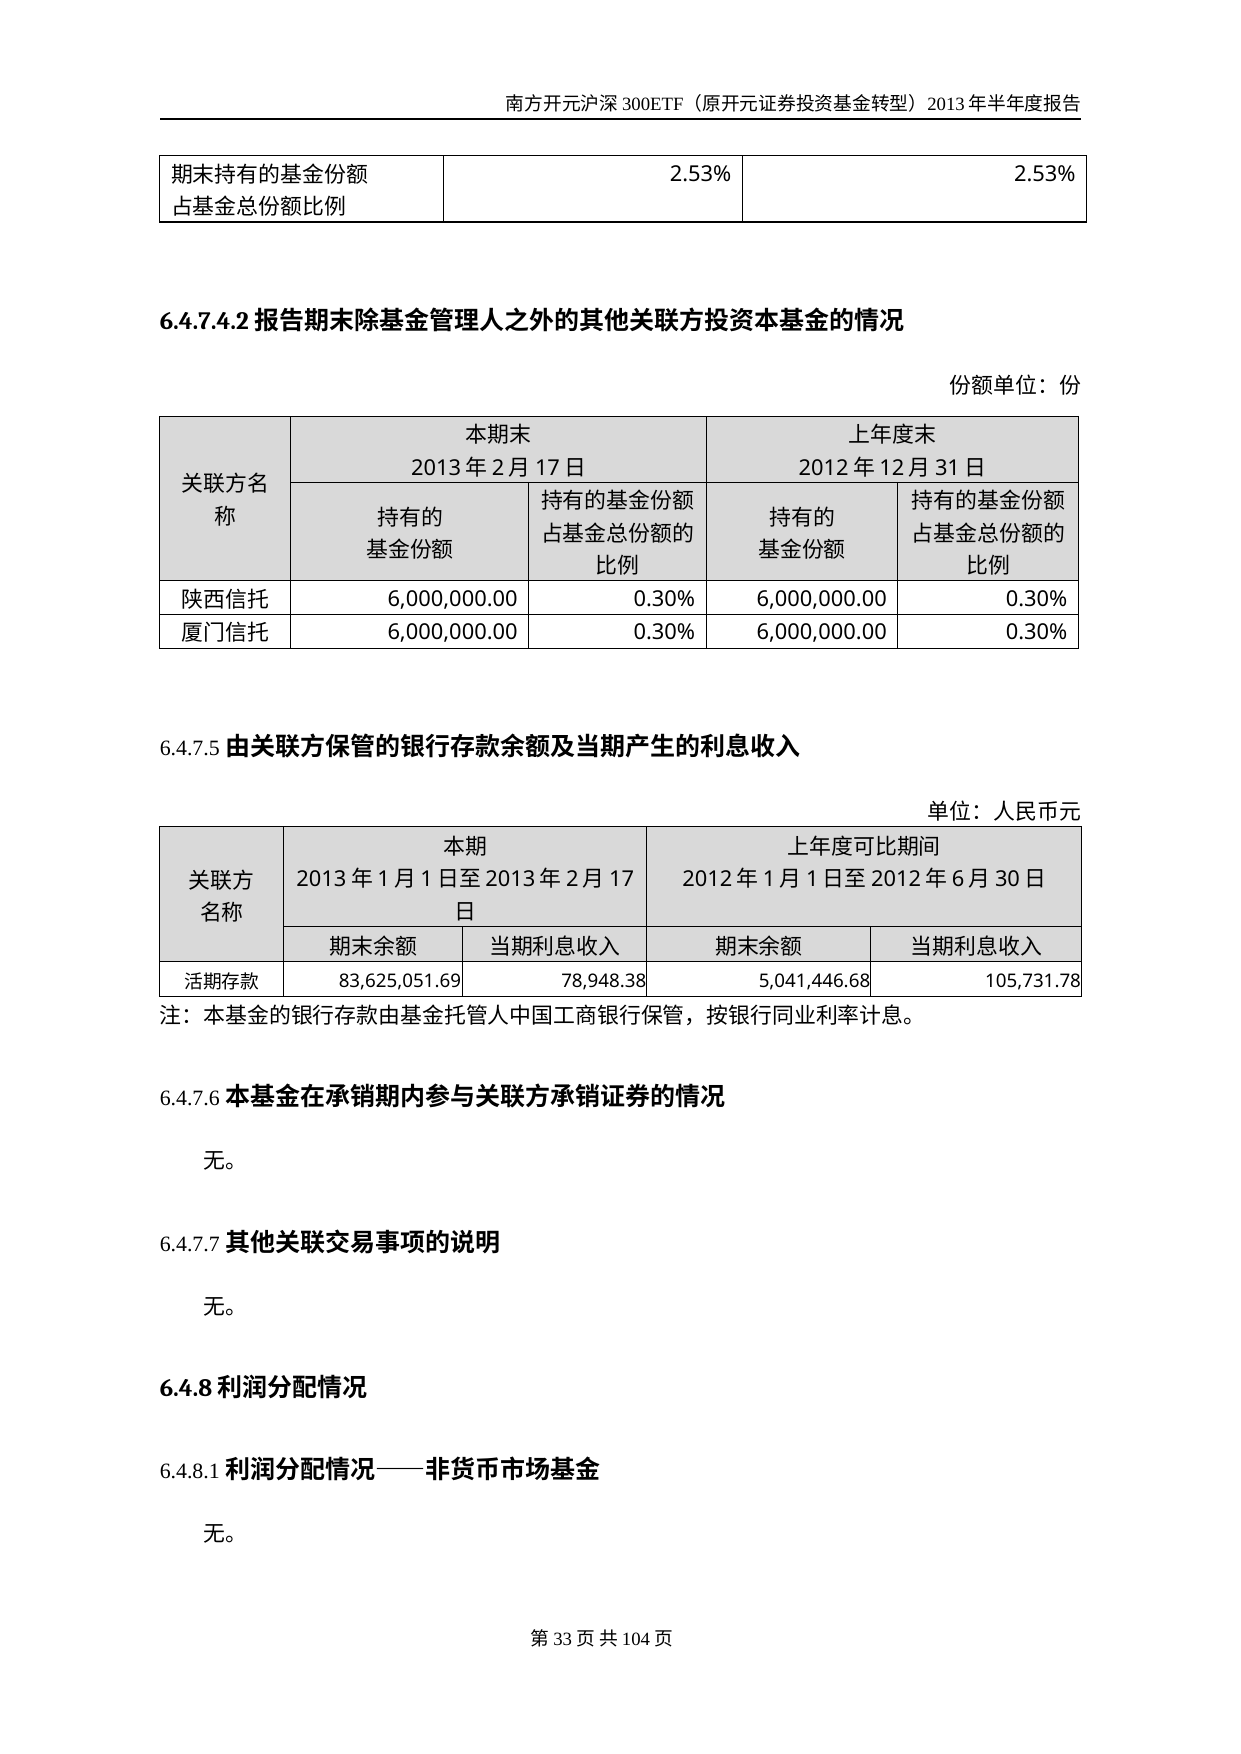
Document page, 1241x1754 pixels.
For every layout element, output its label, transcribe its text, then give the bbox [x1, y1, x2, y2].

text 无。 [203, 1289, 1081, 1321]
title 报告期末除基金管理人之外的其他关联方投资本基金的情况 [159, 286, 1081, 351]
table_cell 0.30% [529, 581, 706, 614]
text 注：本基金的银行存款由基金托管人中国工商银行保管，按银行同业利率计息。 [159, 997, 1081, 1030]
table_cell 5,041,446.68 [647, 962, 870, 996]
table_cell 期末持有的基金份额 占基金总份额比例 [160, 156, 443, 221]
table_header 本期末 2013年2月17日 [291, 417, 706, 482]
table_cell 厦门信托 [160, 615, 290, 647]
table_cell 持有的 基金份额 [707, 483, 897, 580]
table_cell 6,000,000.00 [707, 615, 897, 647]
text 单位：人民币元 [159, 793, 1081, 826]
text 份额单位：份 [203, 367, 1081, 400]
table_cell 持有的 基金份额 [291, 483, 528, 580]
table_cell 陕西信托 [160, 581, 290, 614]
title 利润分配情况——非货币市场基金 [159, 1435, 1081, 1500]
title 利润分配情况 [159, 1353, 1081, 1418]
table_cell 持有的基金份额 占基金总份额的比例 [898, 483, 1078, 580]
title 其他关联交易事项的说明 [159, 1208, 1081, 1273]
table_cell 期末余额 [647, 927, 870, 961]
table_cell 0.30% [898, 581, 1078, 614]
text 无。 [203, 1516, 1081, 1548]
table_cell 当期利息收入 [463, 927, 646, 961]
table_header 关联方 名称 [160, 827, 283, 961]
table_cell 0.30% [529, 615, 706, 647]
table_header 本期 2013年1月1日至2013年2月17日 [284, 827, 646, 926]
table_cell 6,000,000.00 [291, 581, 528, 614]
table_header 上年度末 2012年12月31日 [707, 417, 1078, 482]
table_cell 期末余额 [284, 927, 462, 961]
table_cell 78,948.38 [463, 962, 646, 996]
table_cell 0.30% [898, 615, 1078, 647]
table_cell 当期利息收入 [871, 927, 1081, 961]
table_header 上年度可比期间 2012年1月1日至2012年6月30日 [647, 827, 1081, 926]
table_cell 83,625,051.69 [284, 962, 462, 996]
table_cell 活期存款 [160, 962, 283, 996]
table_header 关联方名称 [160, 417, 290, 580]
text 无。 [203, 1143, 1081, 1176]
table_cell 2.53% [444, 156, 742, 221]
title 本基金在承销期内参与关联方承销证券的情况 [159, 1062, 1081, 1127]
table_cell 持有的基金份额 占基金总份额的比例 [529, 483, 706, 580]
table_cell 105,731.78 [871, 962, 1081, 996]
title 由关联方保管的银行存款余额及当期产生的利息收入 [159, 712, 1081, 777]
table_cell 2.53% [743, 156, 1086, 221]
table_cell 6,000,000.00 [291, 615, 528, 647]
table_cell 6,000,000.00 [707, 581, 897, 614]
